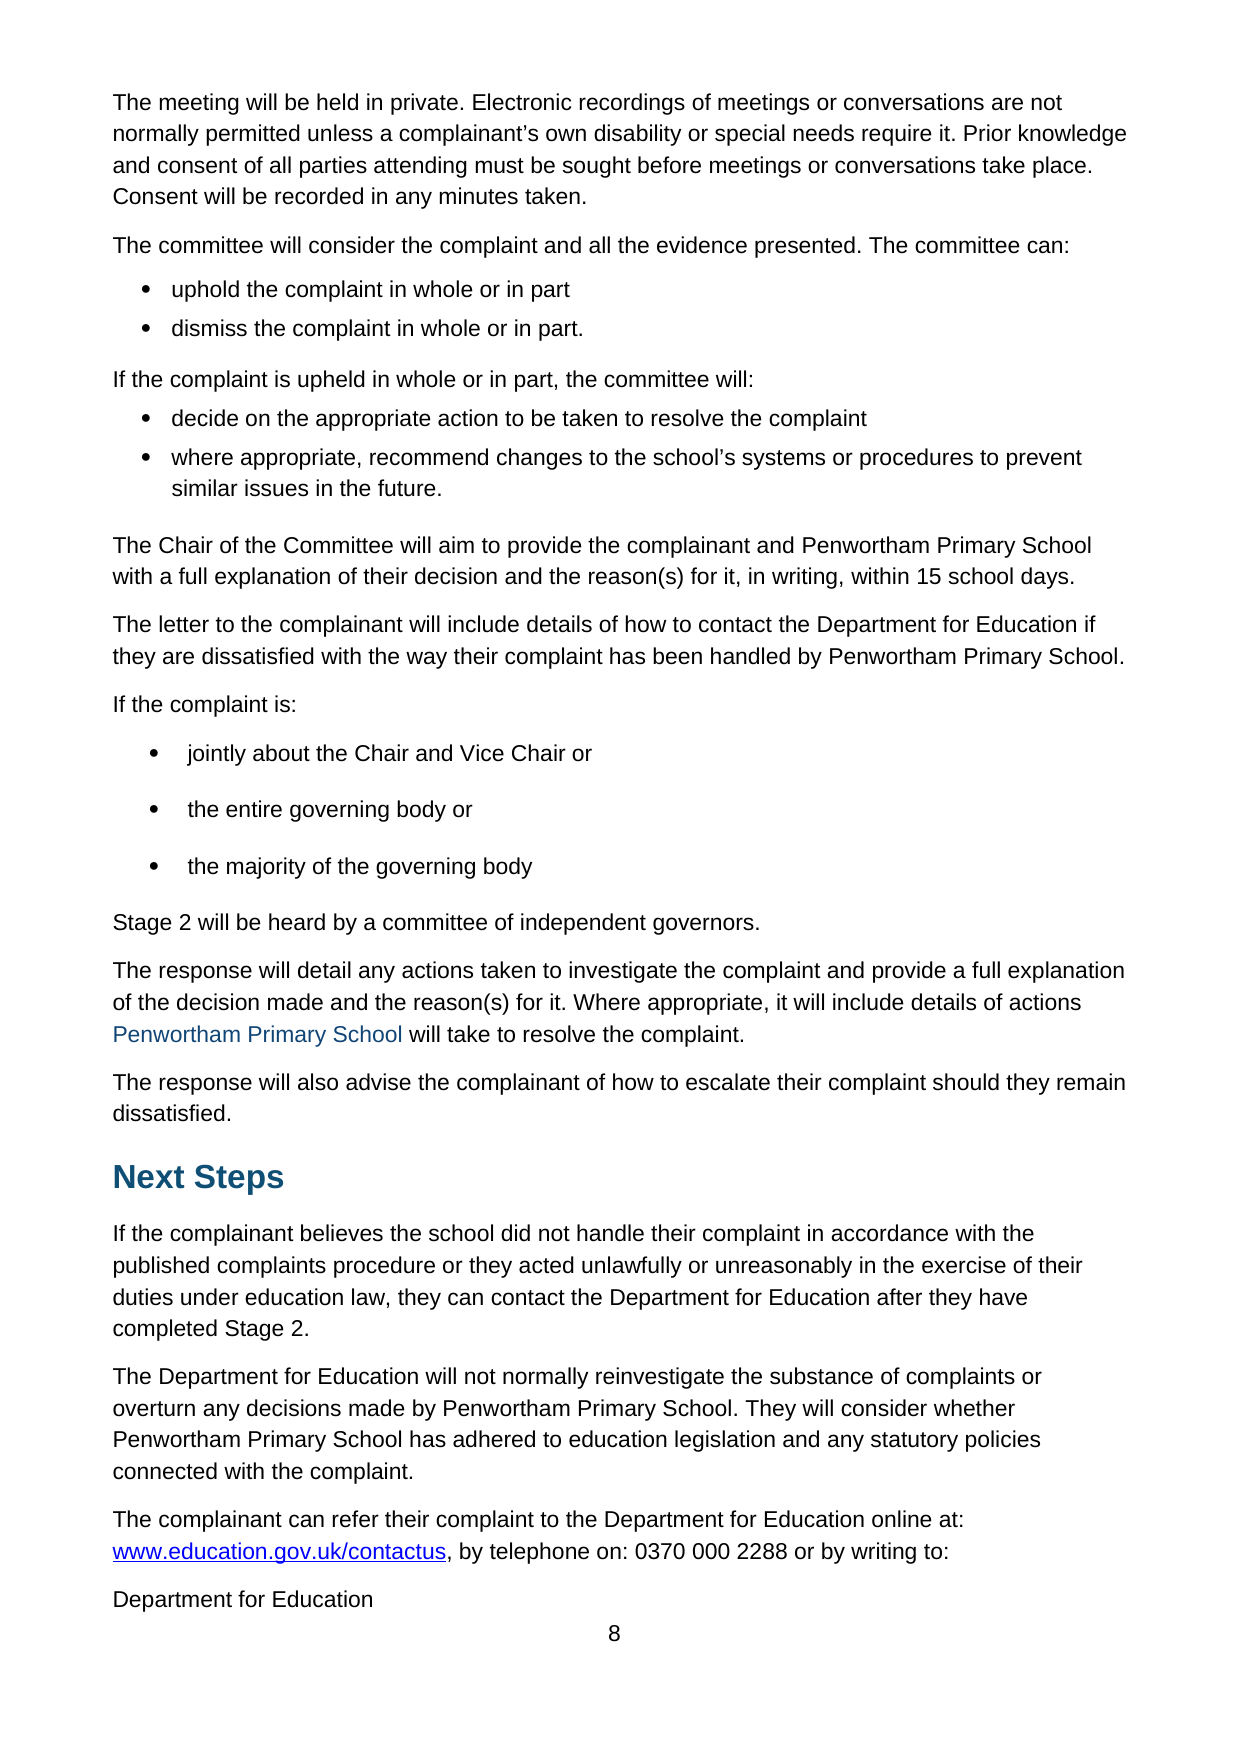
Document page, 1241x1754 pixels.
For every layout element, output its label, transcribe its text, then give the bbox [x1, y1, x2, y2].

text The committee will consider the complaint and all the evidence presented. The committee can: [112, 232, 1128, 258]
list where appropriate, recommend changes to the school’s systems or procedures to prevent similar issues in the future. [142, 443, 1128, 501]
text The response will detail any actions taken to investigate the complaint and provide a full explanation of the decision made and the reason(s) for it. Where appropriate, it will include details of actions Penwortham Primary School will take to resolve the complaint. [112, 957, 1128, 1047]
text The Department for Education will not normally reinvestigate the substance of complaints or overturn any decisions made by Penwortham Primary School. They will consider whether Penwortham Primary School has adhered to education legislation and any statutory policies connected with the complaint. [112, 1363, 1128, 1484]
list the entire governing body or [150, 796, 1128, 822]
text The meeting will be held in private. Electronic recordings of meetings or conversations are not normally permitted unless a complainant’s own disability or special needs require it. Prior knowledge and consent of all parties attending must be sought before meetings or conversations take place. Consent will be recorded in any minutes taken. [112, 89, 1128, 210]
text Stage 2 will be heard by a committee of independent governors. [112, 909, 1128, 936]
text The Chair of the Committee will aim to provide the complainant and Penwortham Primary School with a full explanation of their decision and the reason(s) for it, in writing, within 15 school days. [112, 532, 1128, 589]
list the majority of the governing body [150, 853, 1128, 879]
text If the complaint is upheld in whole or in part, the committee will: [112, 366, 1128, 392]
text The complainant can refer their complaint to the Department for Education online at: www.education.gov.uk/contactus, by telephone on: 0370 000 2288 or by writing to: [112, 1506, 1128, 1564]
list uphold the complaint in whole or in part [142, 276, 1128, 302]
list decide on the appropriate action to be taken to resolve the complaint [142, 405, 1128, 431]
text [112, 1586, 1128, 1612]
subtitle Next Steps [112, 1157, 1128, 1195]
list jointly about the Chair and Vice Chair or [150, 739, 1128, 766]
list dismiss the complaint in whole or in part. [142, 314, 1128, 341]
text The letter to the complainant will include details of how to contact the Department for Education if they are dissatisfied with the way their complaint has been handled by Penwortham Primary School. [112, 611, 1128, 669]
text If the complaint is: [112, 691, 1128, 718]
text The response will also advise the complainant of how to escalate their complaint should they remain dissatisfied. [112, 1069, 1128, 1127]
text If the complainant believes the school did not handle their complaint in accordance with the published complaints procedure or they acted unlawfully or unreasonably in the exercise of their duties under education law, they can contact the Department for Education after they have completed Stage 2. [112, 1220, 1128, 1341]
